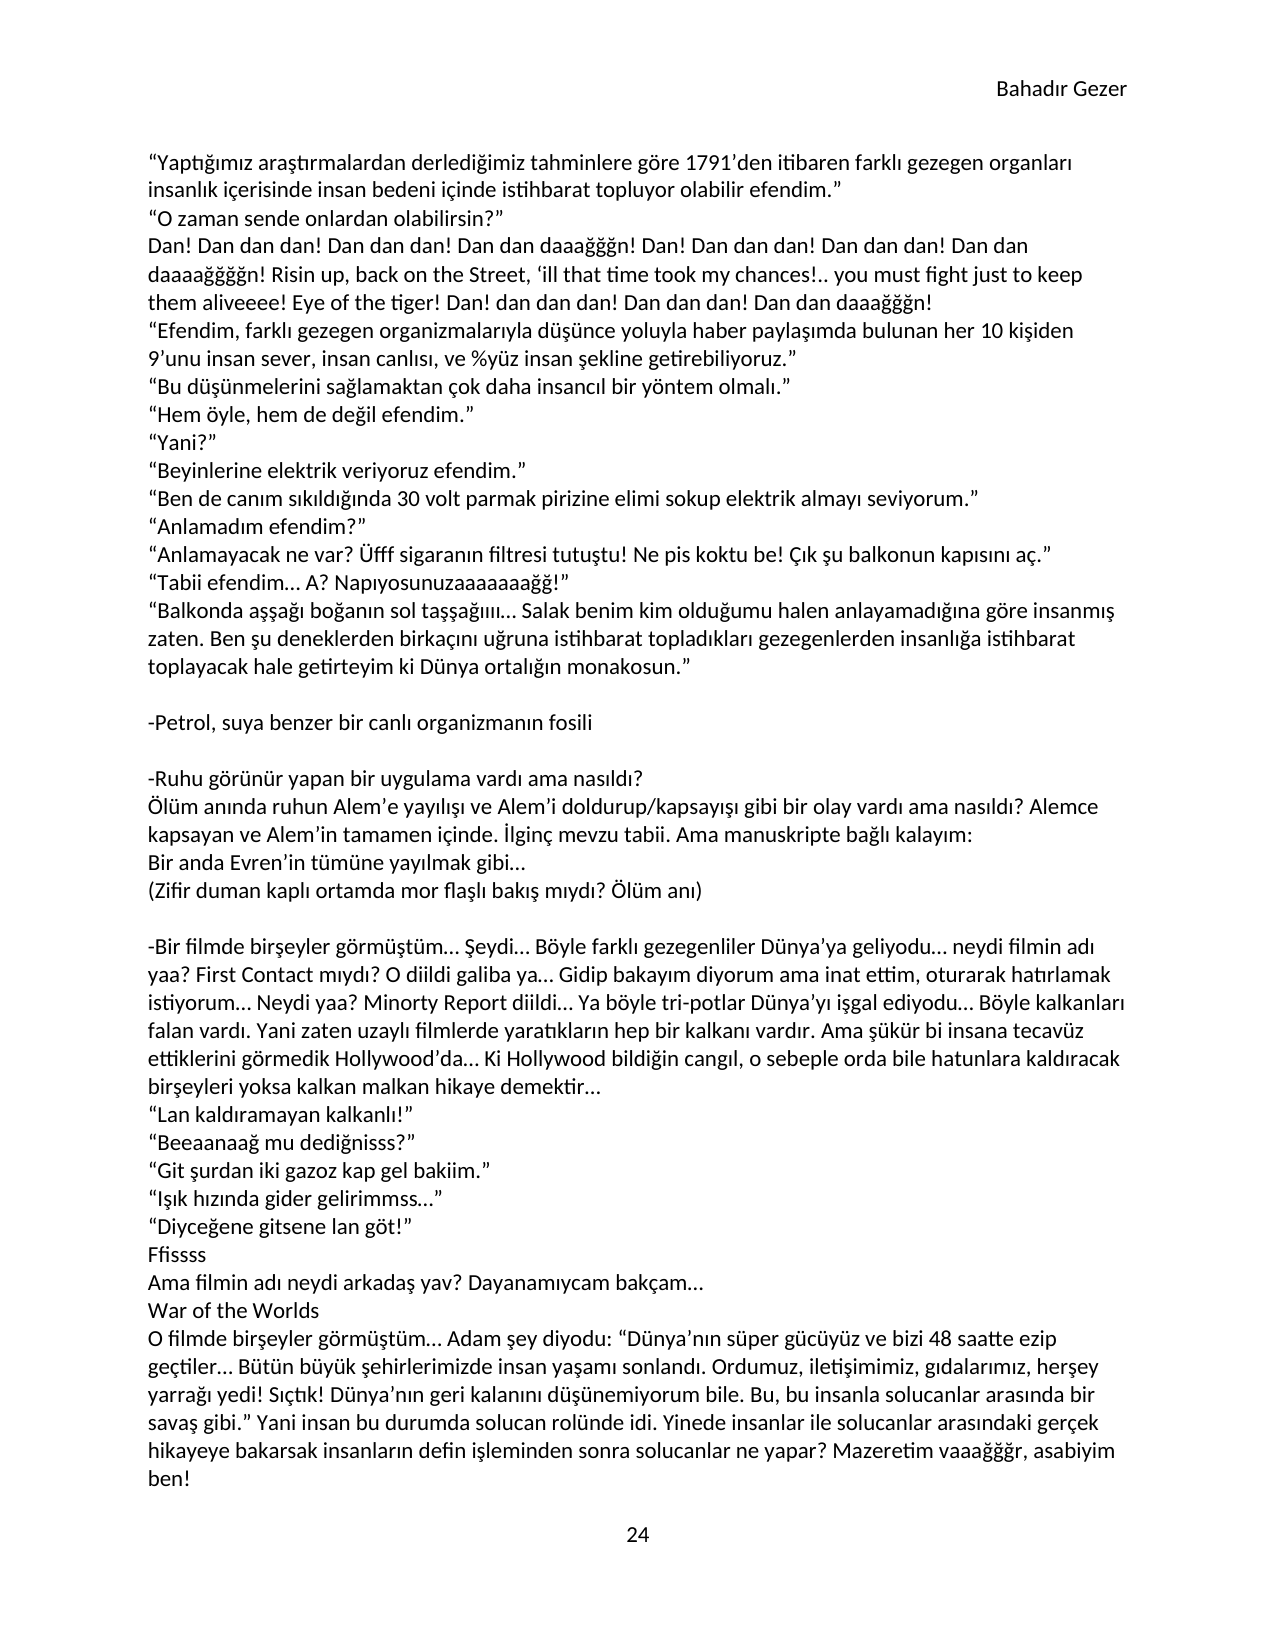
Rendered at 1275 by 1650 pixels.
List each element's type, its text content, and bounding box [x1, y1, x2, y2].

text “Diyceğene gitsene lan göt!” [148, 1212, 1127, 1240]
text -Bir filmde birşeyler görmüştüm… Şeydi… Böyle farklı gezegenliler Dünya’ya geliyodu… neydi filmin adı yaa? First Contact mıydı? O diildi galiba ya… Gidip bakayım diyorum ama inat ettim, oturarak hatırlamak istiyorum… Neydi yaa? Minorty Report diildi… Ya böyle tri-potlar Dünya’yı işgal ediyodu… Böyle kalkanları falan vardı. Yani zaten uzaylı filmlerde yaratıkların hep bir kalkanı vardır. Ama şükür bi insana tecavüz ettiklerini görmedik Hollywood’da… Ki Hollywood bildiğin cangıl, o sebeple orda bile hatunlara kaldıracak birşeyleri yoksa kalkan malkan hikaye demektir… [148, 932, 1127, 1100]
text (Zifir duman kaplı ortamda mor flaşlı bakış mıydı? Ölüm anı) [148, 876, 1127, 904]
text “Anlamadım efendim?” [148, 512, 1127, 540]
text “Balkonda aşşağı boğanın sol taşşağıııı… Salak benim kim olduğumu halen anlayamadığına göre insanmış zaten. Ben şu deneklerden birkaçını uğruna istihbarat topladıkları gezegenlerden insanlığa istihbarat toplayacak hale getirteyim ki Dünya ortalığın monakosun.” [148, 596, 1127, 680]
text “Hem öyle, hem de değil efendim.” [148, 400, 1127, 428]
text “Işık hızında gider gelirimmss…” [148, 1184, 1127, 1212]
text “Anlamayacak ne var? Üfff sigaranın filtresi tutuştu! Ne pis koktu be! Çık şu balkonun kapısını aç.” [148, 540, 1127, 568]
text “Beyinlerine elektrik veriyoruz efendim.” [148, 456, 1127, 484]
text O filmde birşeyler görmüştüm… Adam şey diyodu: “Dünya’nın süper gücüyüz ve bizi 48 saatte ezip geçtiler… Bütün büyük şehirlerimizde insan yaşamı sonlandı. Ordumuz, iletişimimiz, gıdalarımız, herşey yarrağı yedi! Sıçtık! Dünya’nın geri kalanını düşünemiyorum bile. Bu, bu insanla solucanlar arasında bir savaş gibi.” Yani insan bu durumda solucan rolünde idi. Yinede insanlar ile solucanlar arasındaki gerçek hikayeye bakarsak insanların defin işleminden sonra solucanlar ne yapar? Mazeretim vaaağğğr, asabiyim ben! [148, 1324, 1127, 1493]
text Ölüm anında ruhun Alem’e yayılışı ve Alem’i doldurup/kapsayışı gibi bir olay vardı ama nasıldı? Alemce kapsayan ve Alem’in tamamen içinde. İlginç mevzu tabii. Ama manuskripte bağlı kalayım: [148, 792, 1127, 848]
text “Git şurdan iki gazoz kap gel bakiim.” [148, 1156, 1127, 1184]
text War of the Worlds [148, 1296, 1127, 1324]
text “Efendim, farklı gezegen organizmalarıyla düşünce yoluyla haber paylaşımda bulunan her 10 kişiden 9’unu insan sever, insan canlısı, ve %yüz insan şekline getirebiliyoruz.” [148, 316, 1127, 372]
text “Beeaanaağ mu dediğnisss?” [148, 1128, 1127, 1156]
text “O zaman sende onlardan olabilirsin?” [148, 204, 1127, 232]
text -Petrol, suya benzer bir canlı organizmanın fosili [148, 708, 1127, 736]
text “Bu düşünmelerini sağlamaktan çok daha insancıl bir yöntem olmalı.” [148, 372, 1127, 400]
text “Yani?” [148, 428, 1127, 456]
text Dan! Dan dan dan! Dan dan dan! Dan dan daaağğğn! Dan! Dan dan dan! Dan dan dan! Dan dan daaaağğğğn! Risin up, back on the Street, ‘ill that time took my chances!.. you must fight just to keep them aliveeee! Eye of the tiger! Dan! dan dan dan! Dan dan dan! Dan dan daaağğğn! [148, 232, 1127, 316]
text “Lan kaldıramayan kalkanlı!” [148, 1100, 1127, 1128]
text “Ben de canım sıkıldığında 30 volt parmak pirizine elimi sokup elektrik almayı seviyorum.” [148, 484, 1127, 512]
text “Tabii efendim… A? Napıyosunuzaaaaaaağğ!” [148, 568, 1127, 596]
text Ama filmin adı neydi arkadaş yav? Dayanamıycam bakçam… [148, 1268, 1127, 1296]
text Bir anda Evren’in tümüne yayılmak gibi… [148, 848, 1127, 876]
text Ffissss [148, 1240, 1127, 1268]
text “Yaptığımız araştırmalardan derlediğimiz tahminlere göre 1791’den itibaren farklı gezegen organları insanlık içerisinde insan bedeni içinde istihbarat topluyor olabilir efendim.” [148, 148, 1127, 204]
text -Ruhu görünür yapan bir uygulama vardı ama nasıldı? [148, 764, 1127, 792]
